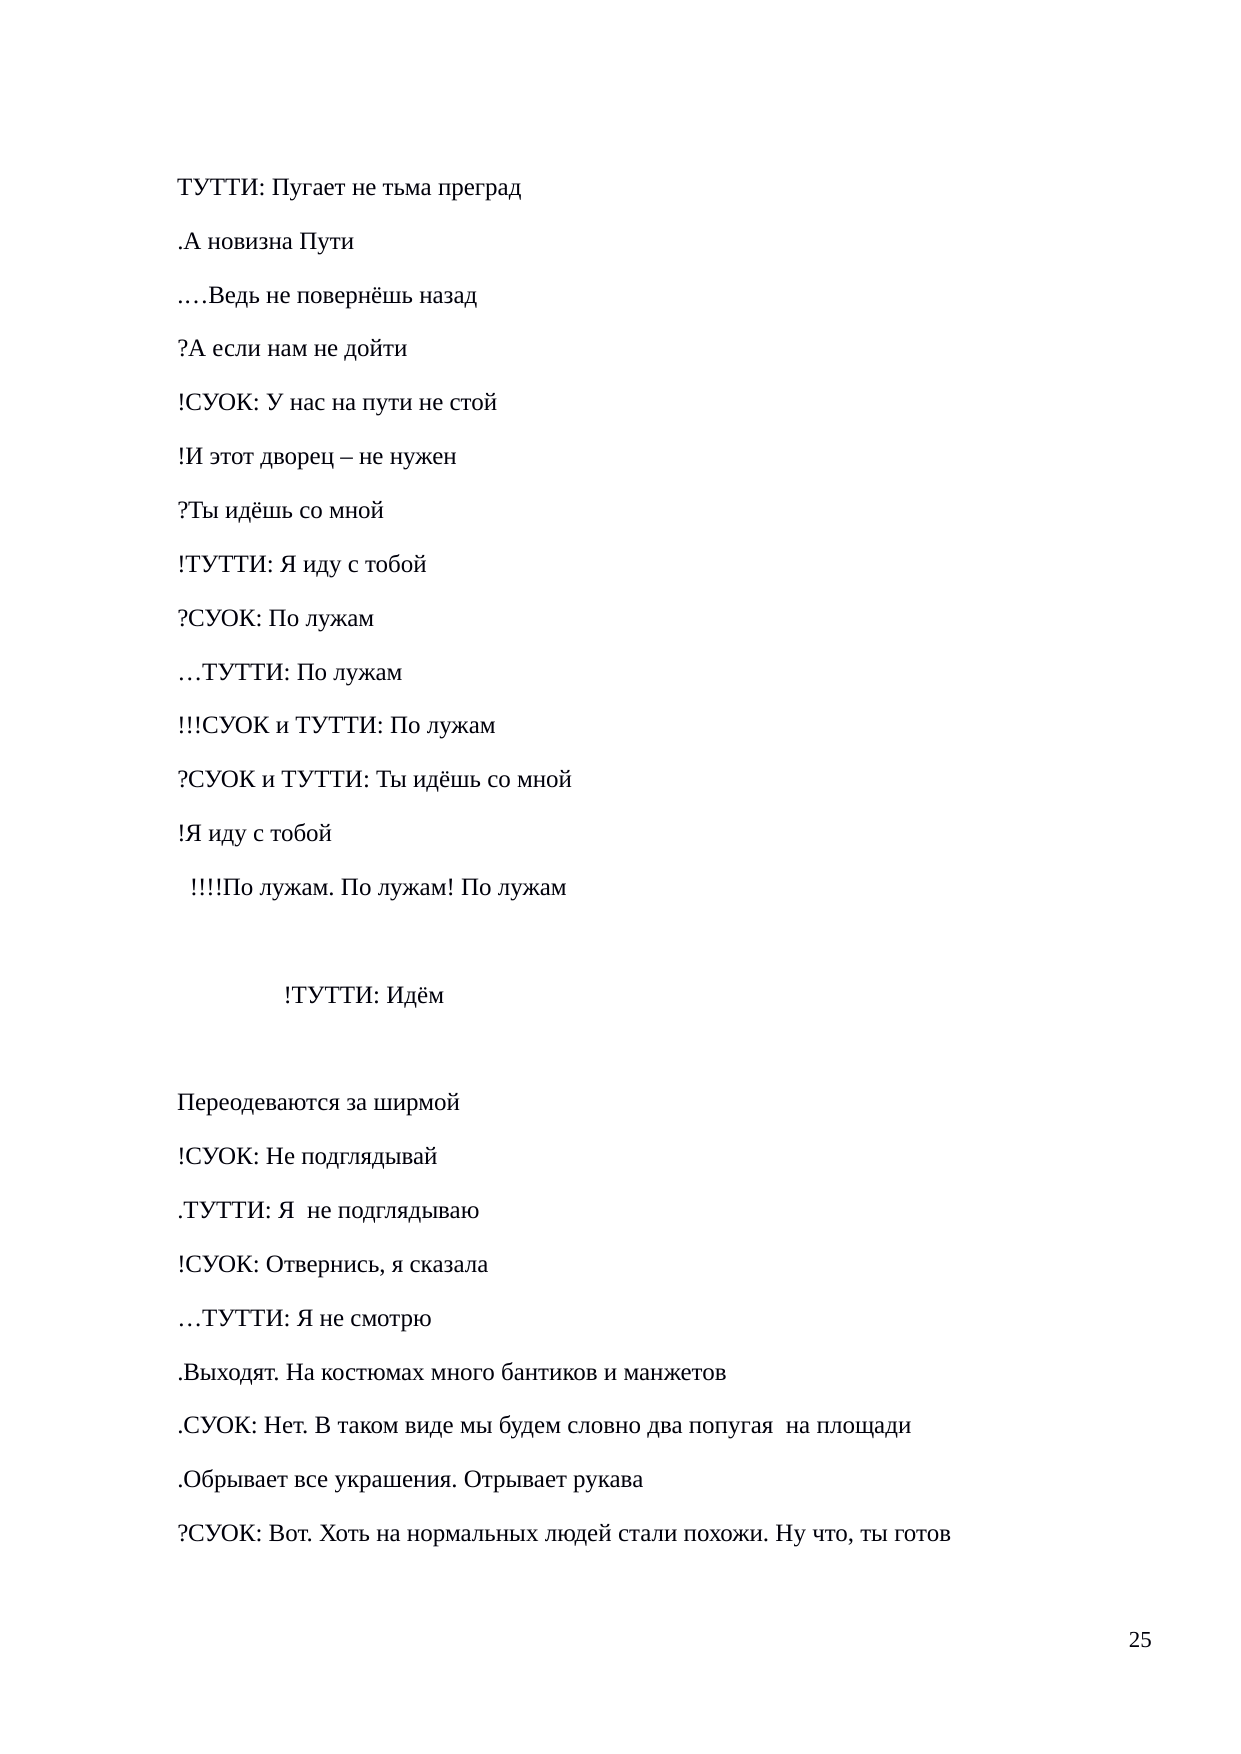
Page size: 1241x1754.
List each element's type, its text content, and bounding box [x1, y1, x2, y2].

text ТУТТИ: Я не подглядываю. [177, 1195, 1152, 1224]
text Переодеваются за ширмой [177, 1087, 1152, 1116]
text ТУТТИ: Я не смотрю… [177, 1303, 1152, 1332]
text ТУТТИ: Идём! [177, 980, 1152, 1008]
text Ведь не повернёшь назад…. [177, 280, 1069, 308]
text А новизна Пути. [177, 226, 1069, 254]
text ТУТТИ: По лужам… [177, 657, 1152, 685]
text СУОК: Вот. Хоть на нормальных людей стали похожи. Ну что, ты готов? [177, 1518, 1152, 1547]
text По лужам. По лужам! По лужам!!!! [177, 872, 1152, 901]
text СУОК: У нас на пути не стой! [177, 387, 1069, 416]
text СУОК и ТУТТИ: По лужам!!! [177, 711, 1152, 739]
text СУОК: Не подглядывай! [177, 1141, 1152, 1170]
text Я иду с тобой! [177, 818, 1152, 847]
text Ты идёшь со мной? [177, 495, 1069, 524]
text ТУТТИ: Пугает не тьма преград [177, 172, 1152, 201]
text СУОК и ТУТТИ: Ты идёшь со мной? [177, 764, 1152, 793]
text А если нам не дойти? [177, 333, 1069, 362]
text ТУТТИ: Я иду с тобой! [177, 549, 1152, 578]
text Обрывает все украшения. Отрывает рукава. [177, 1464, 1152, 1493]
text И этот дворец – не нужен! [177, 441, 1069, 470]
text СУОК: Нет. В таком виде мы будем словно два попугая на площади. [177, 1411, 1152, 1439]
text СУОК: Отвернись, я сказала! [177, 1249, 1152, 1278]
text Выходят. На костюмах много бантиков и манжетов. [177, 1357, 1152, 1386]
text СУОК: По лужам? [177, 603, 1152, 632]
